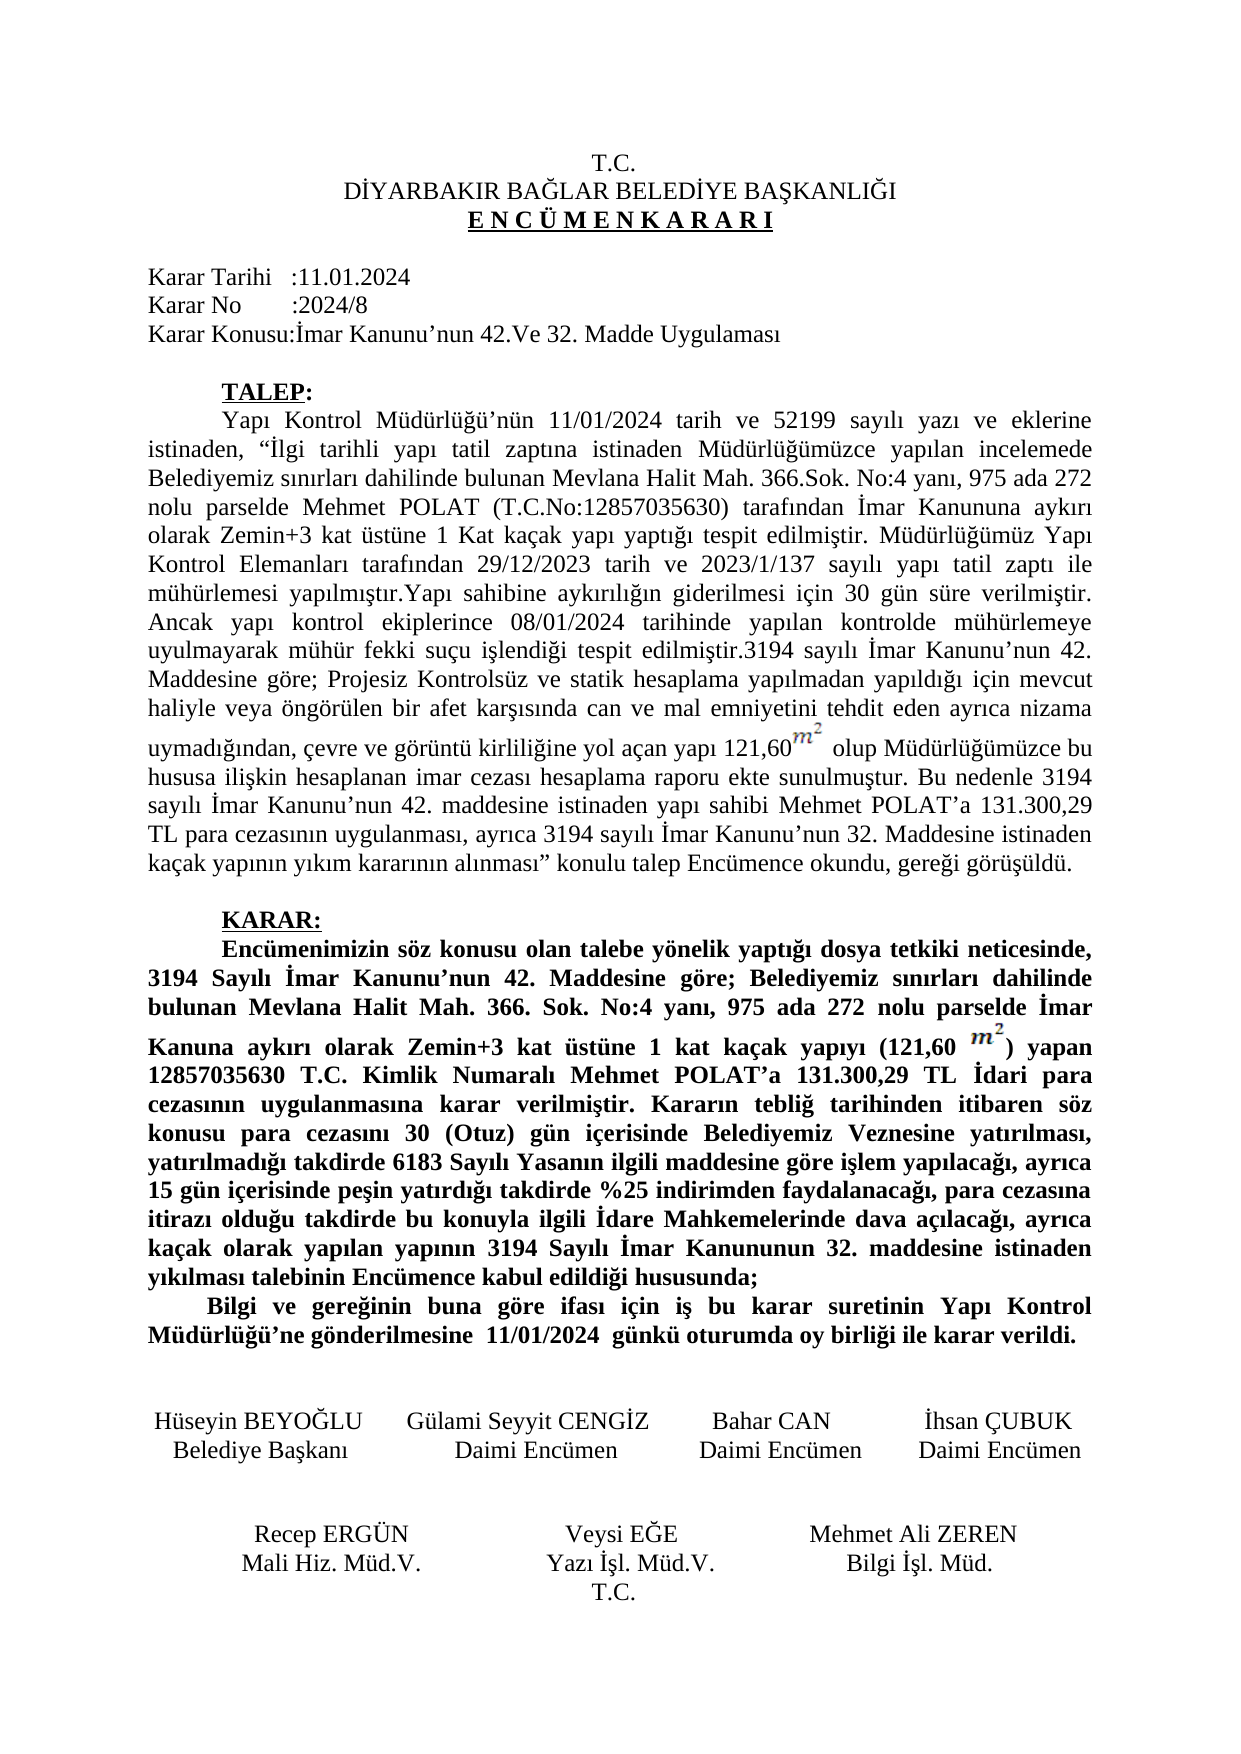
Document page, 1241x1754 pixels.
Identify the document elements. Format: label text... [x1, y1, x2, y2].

text TALEP: [148, 377, 1090, 406]
text DİYARBAKIR BAĞLAR BELEDİYE BAŞKANLIĞI [148, 176, 1093, 205]
text T.C. [443, 1577, 1093, 1606]
text Karar Konusu:İmar Kanunu’nun 42.Ve 32. Madde Uygulaması [148, 319, 1093, 348]
text Yapı Kontrol Müdürlüğü’nün 11/01/2024 tarih ve 52199 sayılı yazı ve eklerine istinaden, “İlgi tarihli yapı tatil zaptına istinaden Müdürlüğümüzce yapılan incelemede Belediyemiz sınırları dahilinde bulunan Mevlana Halit Mah. 366.Sok. No:4 yanı, 975 ada 272 nolu parselde Mehmet POLAT (T.C.No:12857035630) tarafından İmar Kanununa aykırı olarak Zemin+3 kat üstüne 1 Kat kaçak yapı yaptığı tespit edilmiştir. Müdürlüğümüz Yapı Kontrol Elemanları tarafından 29/12/2023 tarih ve 2023/1/137 sayılı yapı tatil zaptı ile mühürlemesi yapılmıştır.Yapı sahibine aykırılığın giderilmesi için 30 gün süre verilmiştir. Ancak yapı kontrol ekiplerince 08/01/2024 tarihinde yapılan kontrolde mühürlemeye uyulmayarak mühür fekki suçu işlendiği tespit edilmiştir.3194 sayılı İmar Kanunu’nun 42. Maddesine göre; Projesiz Kontrolsüz ve statik hesaplama yapılmadan yapıldığı için mevcut haliyle veya öngörülen bir afet karşısında can ve mal emniyetini tehdit eden ayrıca nizama uymadığından, çevre ve görüntü kirliliğine yol açan yapı 121,60 olup Müdürlüğümüzce bu hususa ilişkin hesaplanan imar cezası hesaplama raporu ekte sunulmuştur. Bu nedenle 3194 sayılı İmar Kanunu’nun 42. maddesine istinaden yapı sahibi Mehmet POLAT’a 131.300,29 TL para cezasının uygulanması, ayrıca 3194 sayılı İmar Kanunu’nun 32. Maddesine istinaden kaçak yapının yıkım kararının alınması” konulu talep Encümence okundu, gereği görüşüldü. [148, 406, 1093, 877]
picture [970, 1020, 1006, 1056]
picture [792, 721, 826, 757]
text KARAR: [148, 906, 1093, 934]
text Karar Tarihi :11.01.2024 [148, 262, 1093, 291]
text Encümenimizin söz konusu olan talebe yönelik yaptığı dosya tetkiki neticesinde, 3194 Sayılı İmar Kanunu’nun 42. Maddesine göre; Belediyemiz sınırları dahilinde bulunan Mevlana Halit Mah. 366. Sok. No:4 yanı, 975 ada 272 nolu parselde İmar Kanuna aykırı olarak Zemin+3 kat üstüne 1 kat kaçak yapıyı (121,60 ) yapan 12857035630 T.C. Kimlik Numaralı Mehmet POLAT’a 131.300,29 TL İdari para cezasının uygulanmasına karar verilmiştir. Kararın tebliğ tarihinden itibaren söz konusu para cezasını 30 (Otuz) gün içerisinde Belediyemiz Veznesine yatırılması, yatırılmadığı takdirde 6183 Sayılı Yasanın ilgili maddesine göre işlem yapılacağı, ayrıca 15 gün içerisinde peşin yatırdığı takdirde %25 indirimden faydalanacağı, para cezasına itirazı olduğu takdirde bu konuyla ilgili İdare Mahkemelerinde dava açılacağı, ayrıca kaçak olarak yapılan yapının 3194 Sayılı İmar Kanununun 32. maddesine istinaden yıkılması talebinin Encümence kabul edildiği hususunda; [148, 934, 1093, 1291]
text Hüseyin BEYOĞLU Gülami Seyyit CENGİZ Bahar CAN İhsan ÇUBUK [148, 1406, 1093, 1435]
text T.C. [443, 148, 1093, 176]
text Recep ERGÜN Veysi EĞE Mehmet Ali ZEREN Mali Hiz. Müd.V. Yazı İşl. Müd.V. Bilgi İşl. Müd. [148, 1519, 1093, 1577]
text Bilgi ve gereğinin buna göre ifası için iş bu karar suretinin Yapı Kontrol Müdürlüğü’ne gönderilmesine 11/01/2024 günkü oturumda oy birliği ile karar verildi. [148, 1291, 1093, 1348]
text Belediye Başkanı Daimi Encümen Daimi Encümen Daimi Encümen [148, 1435, 1093, 1463]
text E N C Ü M E N K A R A R I [148, 205, 1093, 234]
text Karar No :2024/8 [148, 291, 1093, 319]
